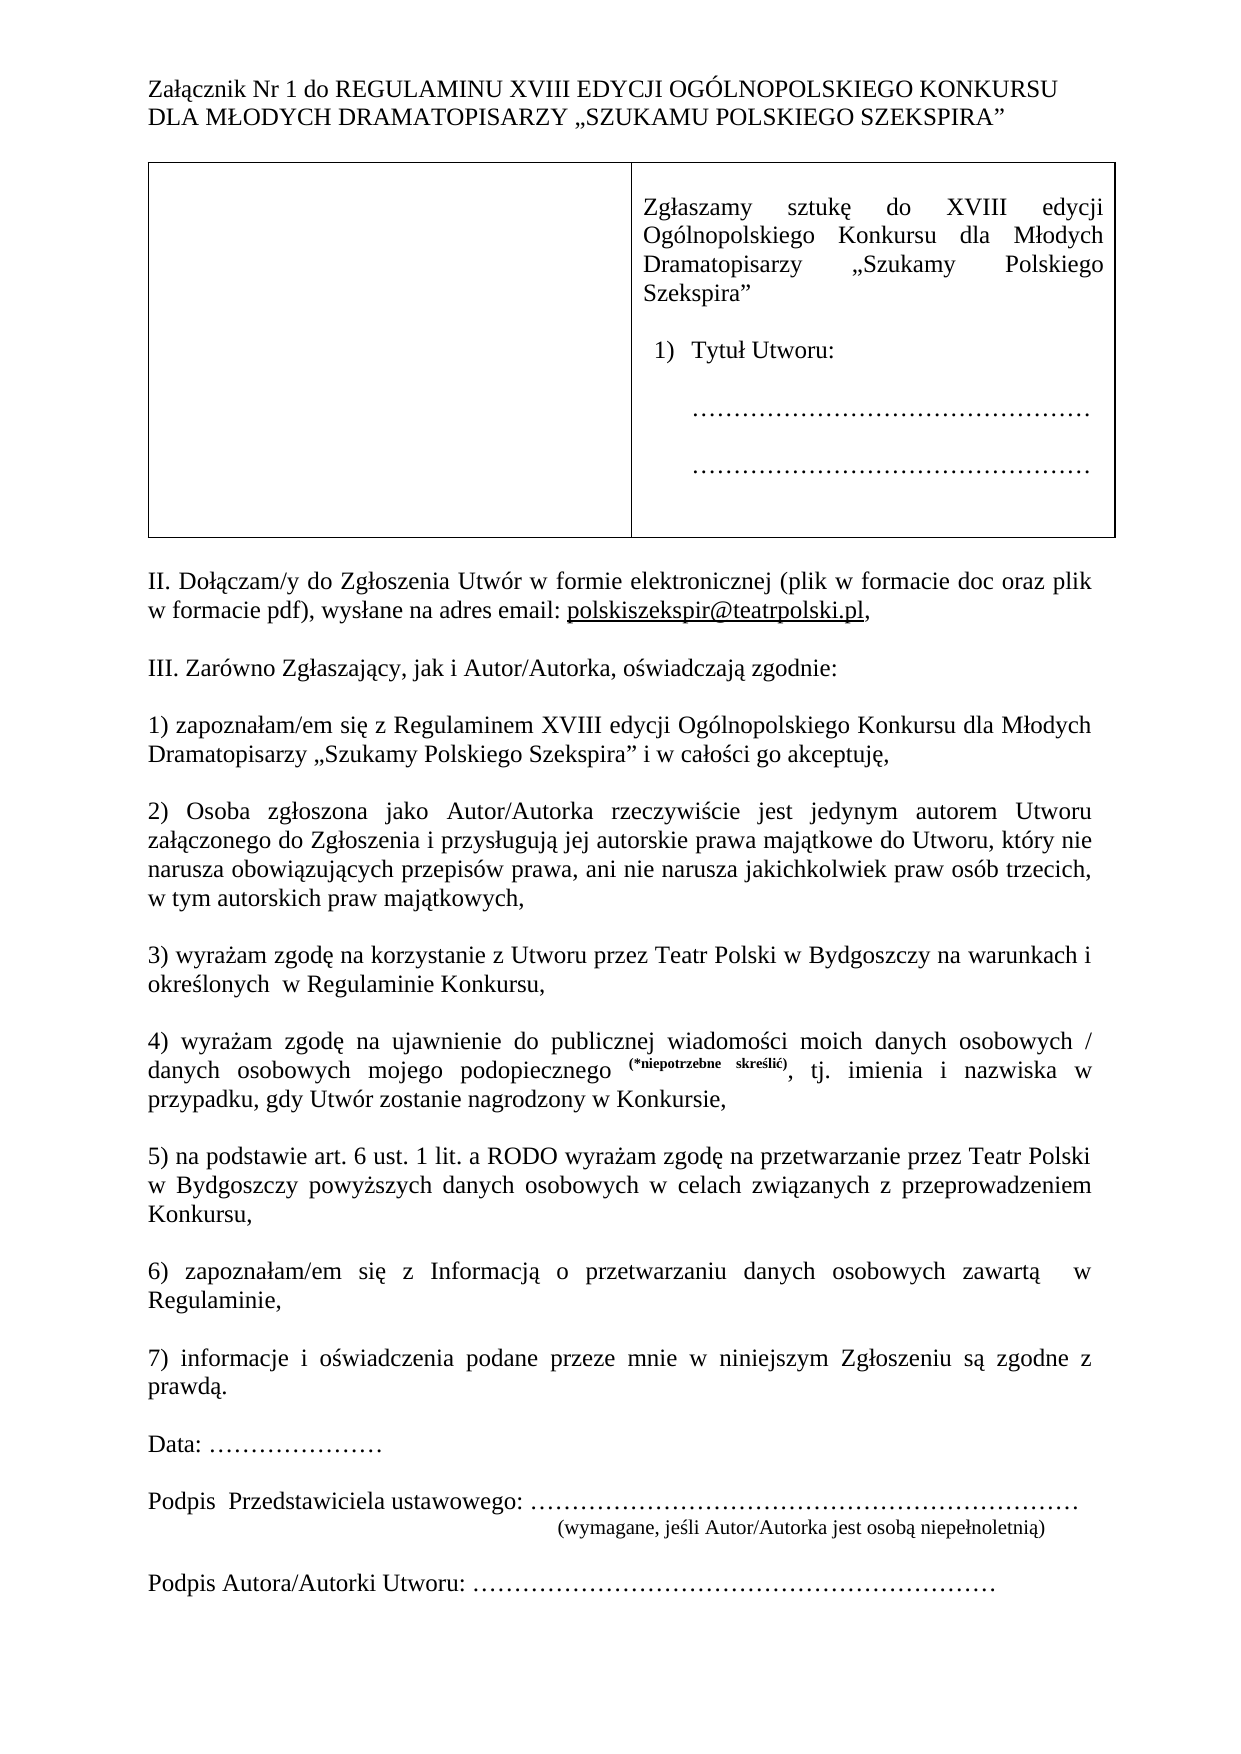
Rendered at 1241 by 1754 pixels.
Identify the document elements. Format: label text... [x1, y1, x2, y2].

text Podpis Autora/Autorki Utworu: ……………………………………………………… [148, 1539, 1093, 1597]
text Podpis Przedstawiciela ustawowego: ………………………………………………………… [148, 1486, 1093, 1515]
text 4) wyrażam zgodę na ujawnienie do publicznej wiadomości moich danych osobowych / danych osobowych mojego podopiecznego (*niepotrzebne skreślić), tj. imienia i nazwiska w przypadku, gdy Utwór zostanie nagrodzony w Konkursie, [148, 998, 1093, 1113]
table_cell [632, 163, 1114, 537]
text III. Zarówno Zgłaszający, jak i Autor/Autorka, oświadczają zgodnie: [148, 653, 1093, 681]
text 5) na podstawie art. 6 ust. 1 lit. a RODO wyrażam zgodę na przetwarzanie przez Teatr Polski w Bydgoszczy powyższych danych osobowych w celach związanych z przeprowadzeniem Konkursu, [148, 1113, 1093, 1228]
text II. Dołączam/y do Zgłoszenia Utwór w formie elektronicznej (plik w formacie doc oraz plik w formacie pdf), wysłane na adres email: polskiszekspir@teatrpolski.pl, [148, 566, 1093, 624]
text 1) zapoznałam/em się z Regulaminem XVIII edycji Ogólnopolskiego Konkursu dla Młodych Dramatopisarzy „Szukamy Polskiego Szekspira” i w całości go akceptuję, [148, 710, 1093, 768]
text Data: ………………… [148, 1429, 1093, 1458]
text 2) Osoba zgłoszona jako Autor/Autorka rzeczywiście jest jedynym autorem Utworu załączonego do Zgłoszenia i przysługują jej autorskie prawa majątkowe do Utworu, który nie narusza obowiązujących przepisów prawa, ani nie narusza jakichkolwiek praw osób trzecich, w tym autorskich praw majątkowych, [148, 796, 1093, 911]
text 3) wyrażam zgodę na korzystanie z Utworu przez Teatr Polski w Bydgoszczy na warunkach i określonych w Regulaminie Konkursu, [148, 911, 1093, 998]
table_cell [149, 163, 631, 537]
text 6) zapoznałam/em się z Informacją o przetwarzaniu danych osobowych zawartą w Regulaminie, [148, 1228, 1093, 1314]
text (wymagane, jeśli Autor/Autorka jest osobą niepełnoletnią) [369, 1515, 1093, 1539]
text 7) informacje i oświadczenia podane przeze mnie w niniejszym Zgłoszeniu są zgodne z prawdą. [148, 1314, 1093, 1400]
